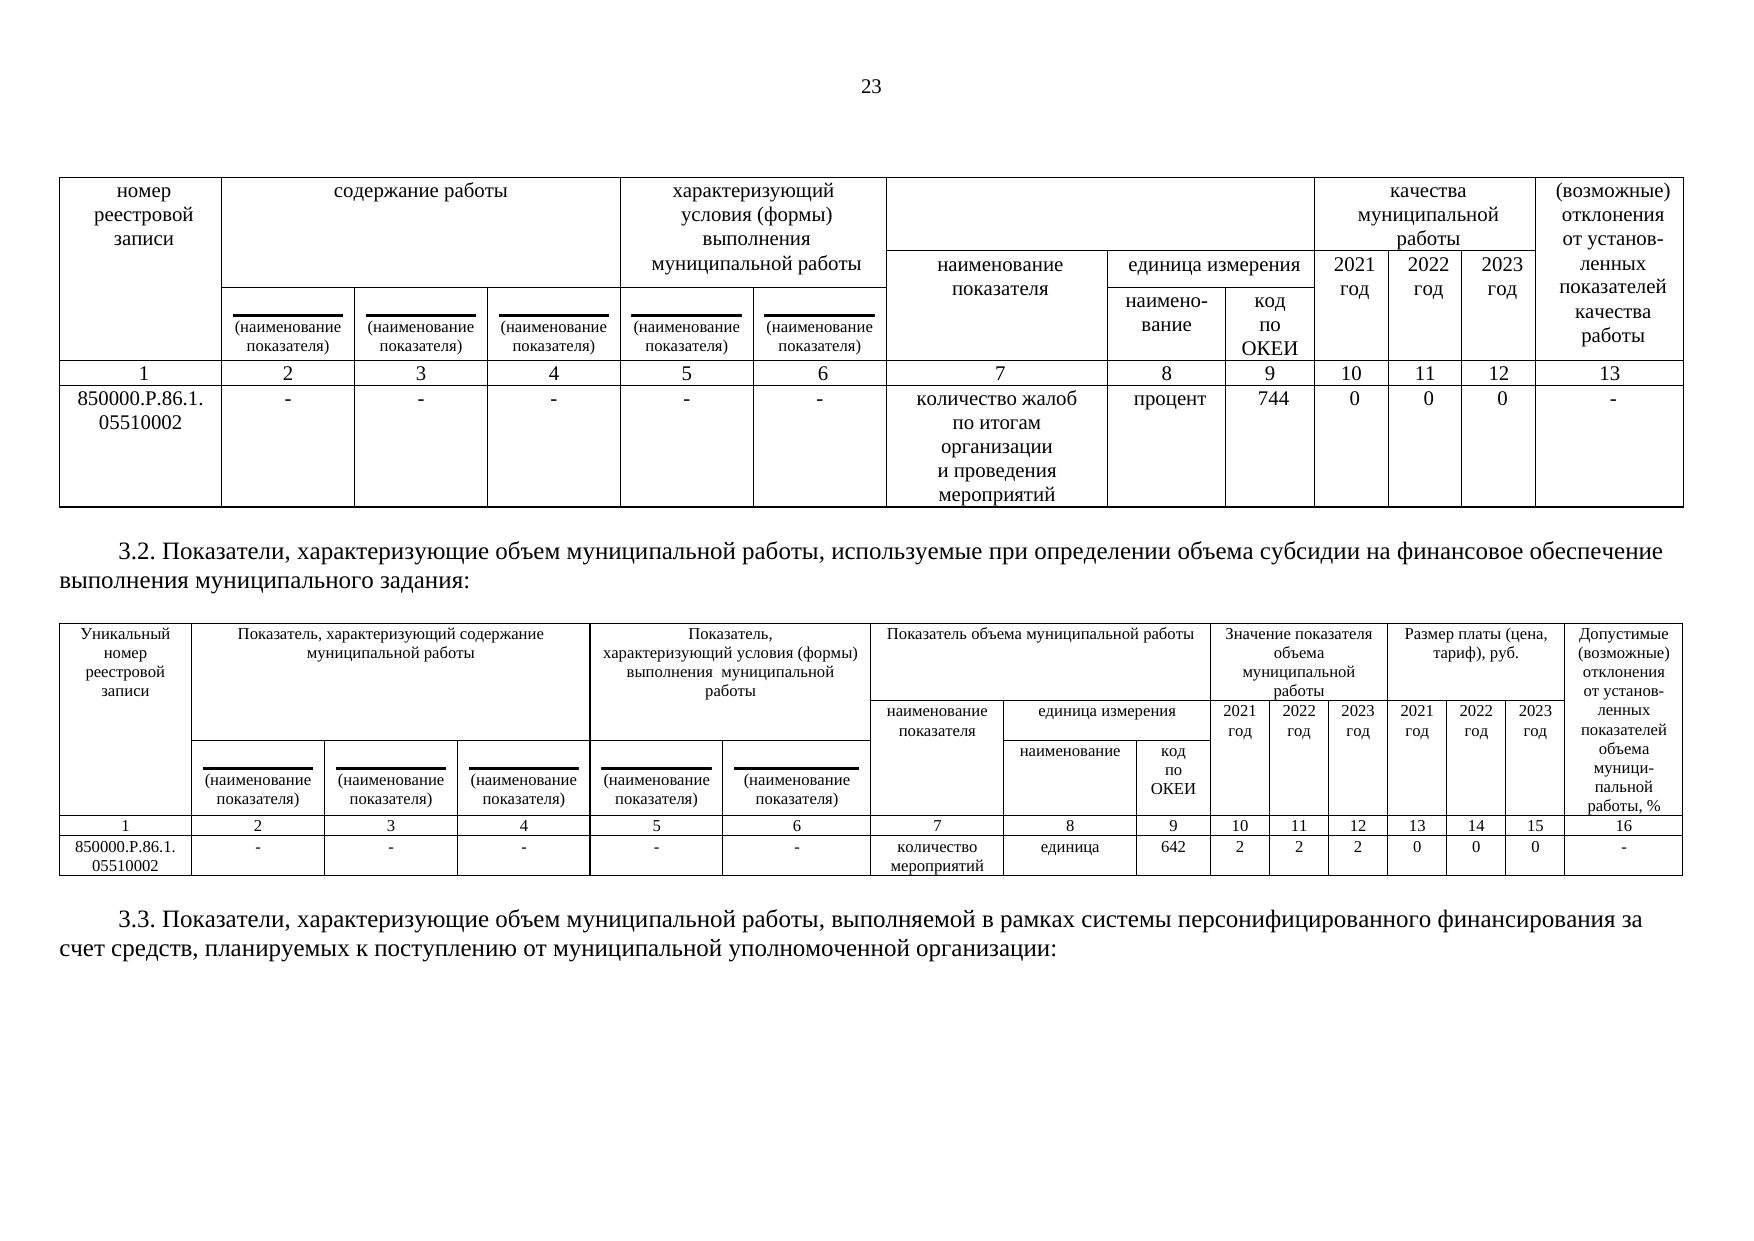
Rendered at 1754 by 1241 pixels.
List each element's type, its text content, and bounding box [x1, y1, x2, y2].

text 3.3. Показатели, характеризующие объем муниципальной работы, выполняемой в рамках системы персонифицированного финансирования за счет средств, планируемых к поступлению от муниципальной уполномоченной организации: [59, 904, 1683, 962]
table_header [222, 178, 620, 287]
table_header Показатель, характеризующий содержание муниципальной работы [192, 624, 589, 739]
table_header Допустимые (возможные) отклонения от установ-ленных показателей объема муници-пальной работы, % [1565, 624, 1682, 815]
table_cell 7 [871, 816, 1003, 835]
table_cell 11 [1389, 361, 1461, 385]
table_cell - [192, 836, 324, 875]
table_cell 2 [222, 361, 354, 385]
table_cell код по ОКЕИ [1226, 288, 1314, 360]
table_cell 10 [1315, 361, 1388, 385]
table_cell - [222, 386, 354, 506]
table_cell 6 [723, 816, 870, 835]
table_cell 6 [754, 361, 886, 385]
table_cell единица измерения [1108, 251, 1314, 287]
table_cell (наименование показателя) [591, 741, 722, 815]
table_cell 9 [1137, 816, 1210, 835]
table_cell (наименование показателя) [192, 741, 324, 815]
table_cell 13 [1536, 361, 1683, 385]
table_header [887, 178, 1314, 250]
table_cell единица [1004, 836, 1136, 875]
table_cell 0 [1388, 836, 1446, 875]
table_cell 14 [1447, 816, 1505, 835]
table_cell 0 [1389, 386, 1461, 506]
table_cell наимено-вание [1108, 288, 1225, 360]
table_cell - [723, 836, 870, 875]
table_cell (наименование показателя) [754, 288, 886, 360]
table_cell (наименование показателя) [488, 288, 620, 360]
table_cell 2021 год [1388, 701, 1446, 815]
table_cell 2022 год [1389, 251, 1461, 360]
table_cell 2023 год [1506, 701, 1564, 815]
table_cell 744 [1226, 386, 1314, 506]
table_cell 7 [887, 361, 1107, 385]
table_cell 2023 год [1462, 251, 1535, 360]
table_cell 2 [1211, 836, 1269, 875]
table_cell 10 [1211, 816, 1269, 835]
table_cell 850000.Р.86.1. 05510002 [60, 386, 221, 506]
table_cell 3 [355, 361, 487, 385]
table_cell 2022 год [1447, 701, 1505, 815]
table_cell 1 [60, 816, 191, 835]
table_cell (наименование показателя) [355, 288, 487, 360]
table_cell 2 [1270, 836, 1328, 875]
table_header Размер платы (цена, тариф), руб. [1388, 624, 1564, 700]
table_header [621, 178, 886, 287]
table_cell 8 [1004, 816, 1136, 835]
table_cell (наименование показателя) [222, 288, 354, 360]
table_header Показатель, характеризующий условия (формы) выполнения муниципальной работы [591, 624, 870, 739]
table_cell - [355, 386, 487, 506]
table_cell - [325, 836, 457, 875]
table_cell 8 [1108, 361, 1225, 385]
table_cell 0 [1506, 836, 1564, 875]
table_cell 2021 год [1315, 251, 1388, 360]
table_cell 5 [621, 361, 753, 385]
table_cell 2 [1329, 836, 1387, 875]
table_cell - [621, 386, 753, 506]
table_cell 13 [1388, 816, 1446, 835]
table_header Значение показателя объема муниципальной работы [1211, 624, 1387, 700]
table_cell - [1536, 386, 1683, 506]
table_cell единица измерения [1004, 701, 1210, 739]
table_cell наименование [1004, 741, 1136, 815]
table_cell 0 [1315, 386, 1388, 506]
table_cell - [488, 386, 620, 506]
table_cell (наименование показателя) [458, 741, 589, 815]
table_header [1315, 178, 1535, 250]
table_cell 3 [325, 816, 457, 835]
table_cell 1 [60, 361, 221, 385]
table_cell 9 [1226, 361, 1314, 385]
table_cell 5 [591, 816, 722, 835]
table_cell (наименование показателя) [723, 741, 870, 815]
table_cell 2 [192, 816, 324, 835]
table_cell 11 [1270, 816, 1328, 835]
table_cell наименование показателя [871, 701, 1003, 815]
table_cell - [458, 836, 589, 875]
text 3.2. Показатели, характеризующие объем муниципальной работы, используемые при определении объема субсидии на финансовое обеспечение выполнения муниципального задания: [59, 536, 1683, 594]
table_cell 2023 год [1329, 701, 1387, 815]
table_cell код по ОКЕИ [1137, 741, 1210, 815]
table_cell (наименование показателя) [621, 288, 753, 360]
table_cell - [591, 836, 722, 875]
table_cell 850000.Р.86.1. 05510002 [60, 836, 191, 875]
table_cell наименование показателя [887, 251, 1107, 360]
table_cell процент [1108, 386, 1225, 506]
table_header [60, 178, 221, 360]
table_cell 642 [1137, 836, 1210, 875]
table_cell 16 [1565, 816, 1682, 835]
table_cell 0 [1447, 836, 1505, 875]
table_cell количество мероприятий [871, 836, 1003, 875]
table_header Показатель объема муниципальной работы [871, 624, 1210, 700]
table_cell 4 [458, 816, 589, 835]
table_cell 2021 год [1211, 701, 1269, 815]
table_cell 0 [1462, 386, 1535, 506]
table_cell - [754, 386, 886, 506]
table_cell 12 [1329, 816, 1387, 835]
table_cell 12 [1462, 361, 1535, 385]
table_header Уникальный номер реестровой записи [60, 624, 191, 815]
table_cell - [1565, 836, 1682, 875]
table_cell 15 [1506, 816, 1564, 835]
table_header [1536, 178, 1683, 360]
table_cell 4 [488, 361, 620, 385]
table_cell 2022 год [1270, 701, 1328, 815]
table_cell (наименование показателя) [325, 741, 457, 815]
table_cell количество жалоб по итогам организации и проведения мероприятий [887, 386, 1107, 506]
